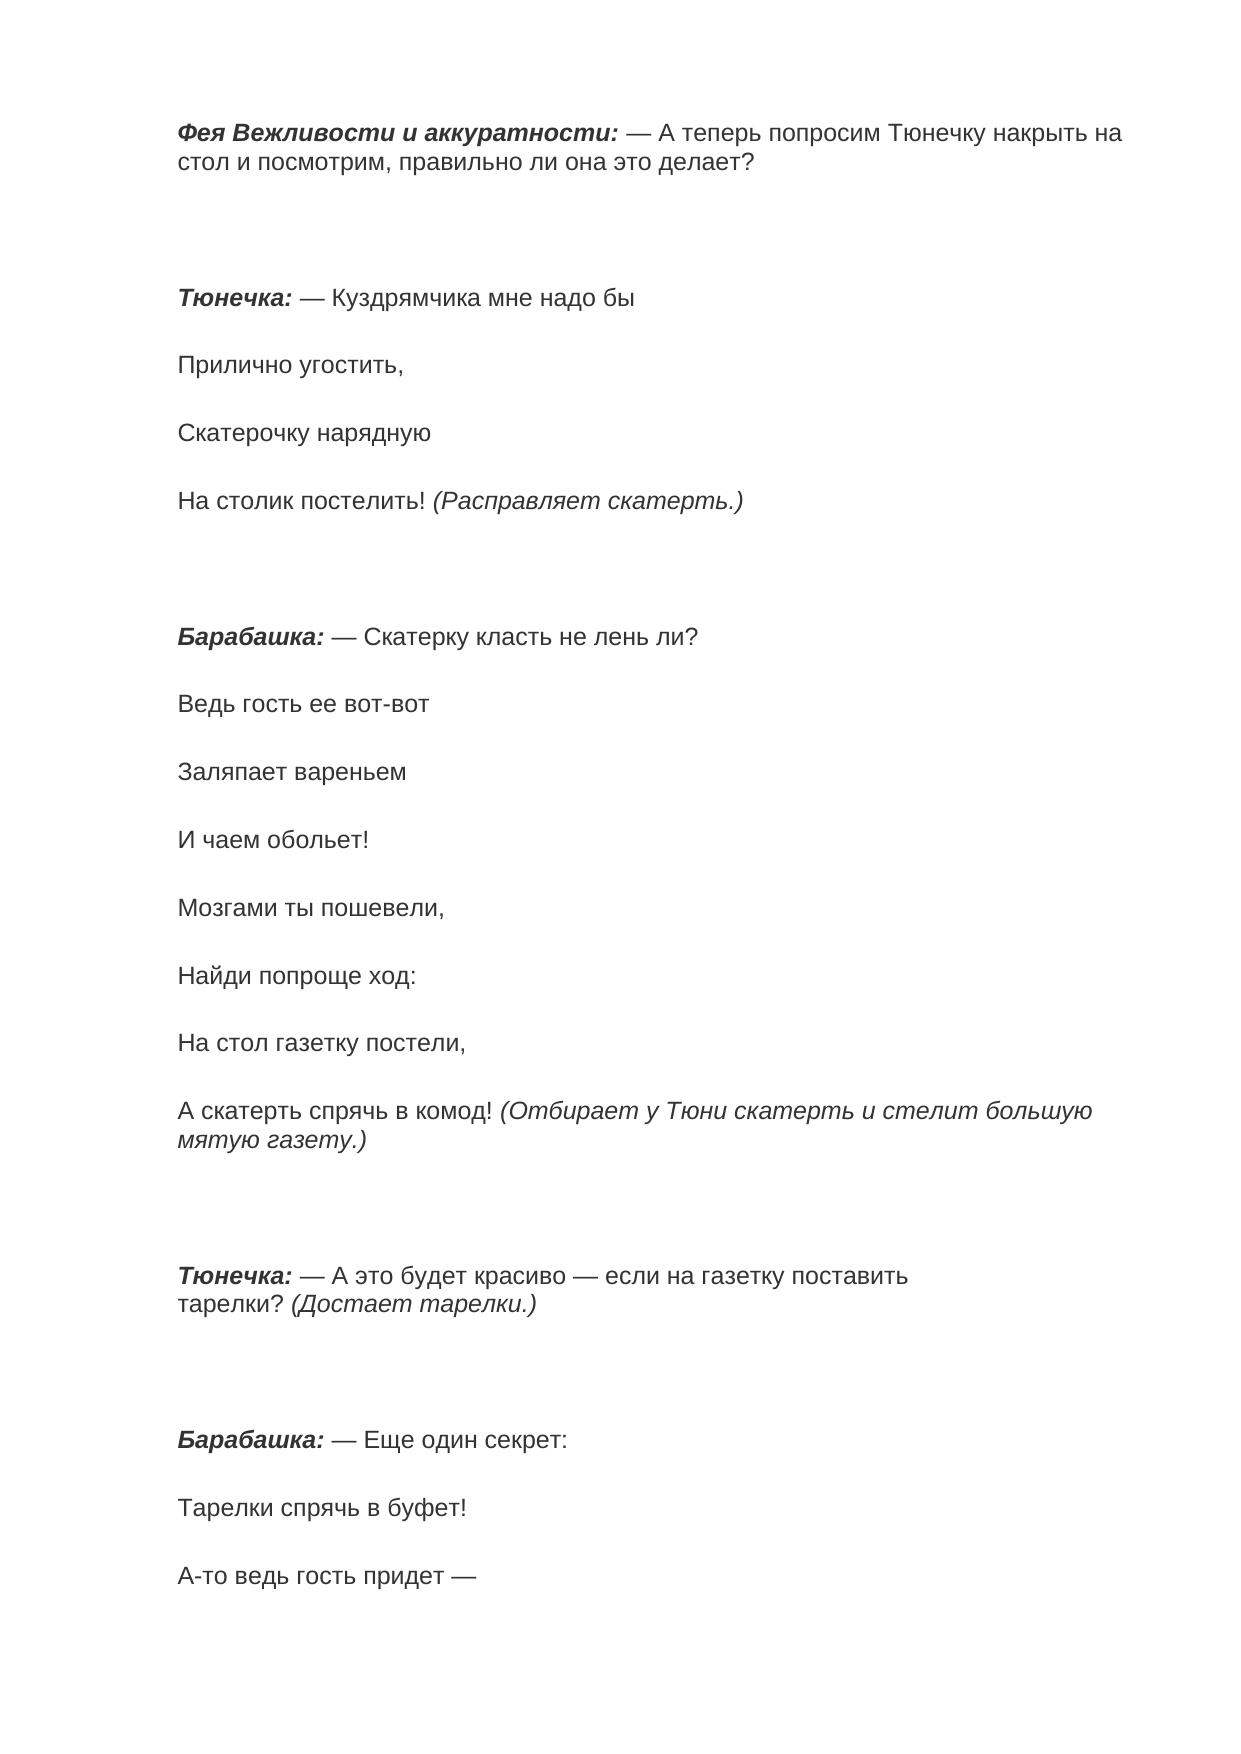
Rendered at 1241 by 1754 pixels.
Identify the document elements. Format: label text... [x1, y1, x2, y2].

text Барабашка: — Скатерку класть не лень ли? [177, 622, 1152, 650]
text Заляпает вареньем [177, 757, 1152, 786]
text И чаем обольет! [177, 825, 1152, 854]
text A-то ведь гость придет — [177, 1561, 1152, 1589]
text На стол газетку постели, [177, 1028, 1152, 1057]
text А скатерть спрячь в комод! (Отбирает у Тюни скатерть и стелит большую мятую газету.) [177, 1096, 1152, 1154]
text Барабашка: — Еще один секрет: [177, 1425, 1152, 1454]
text Найди попроще ход: [177, 961, 1152, 989]
text Ведь гость ее вот-вот [177, 689, 1152, 718]
text Тюнечка: — А это будет красиво — если на газетку поставить тарелки? (Достает тарелки.) [177, 1261, 1152, 1318]
text Тарелки спрячь в буфет! [177, 1493, 1152, 1522]
text На столик постелить! (Расправляет скатерть.) [177, 486, 1152, 515]
text Прилично угостить, [177, 350, 1152, 379]
text Мозгами ты пошевели, [177, 893, 1152, 922]
text Скатерочку нарядную [177, 418, 1152, 447]
text Фея Вежливости и аккуратности: — А теперь попросим Тюнечку накрыть на стол и посмотрим, правильно ли она это делает? [177, 118, 1152, 176]
text Тюнечка: — Куздрямчика мне надо бы [177, 282, 1152, 311]
